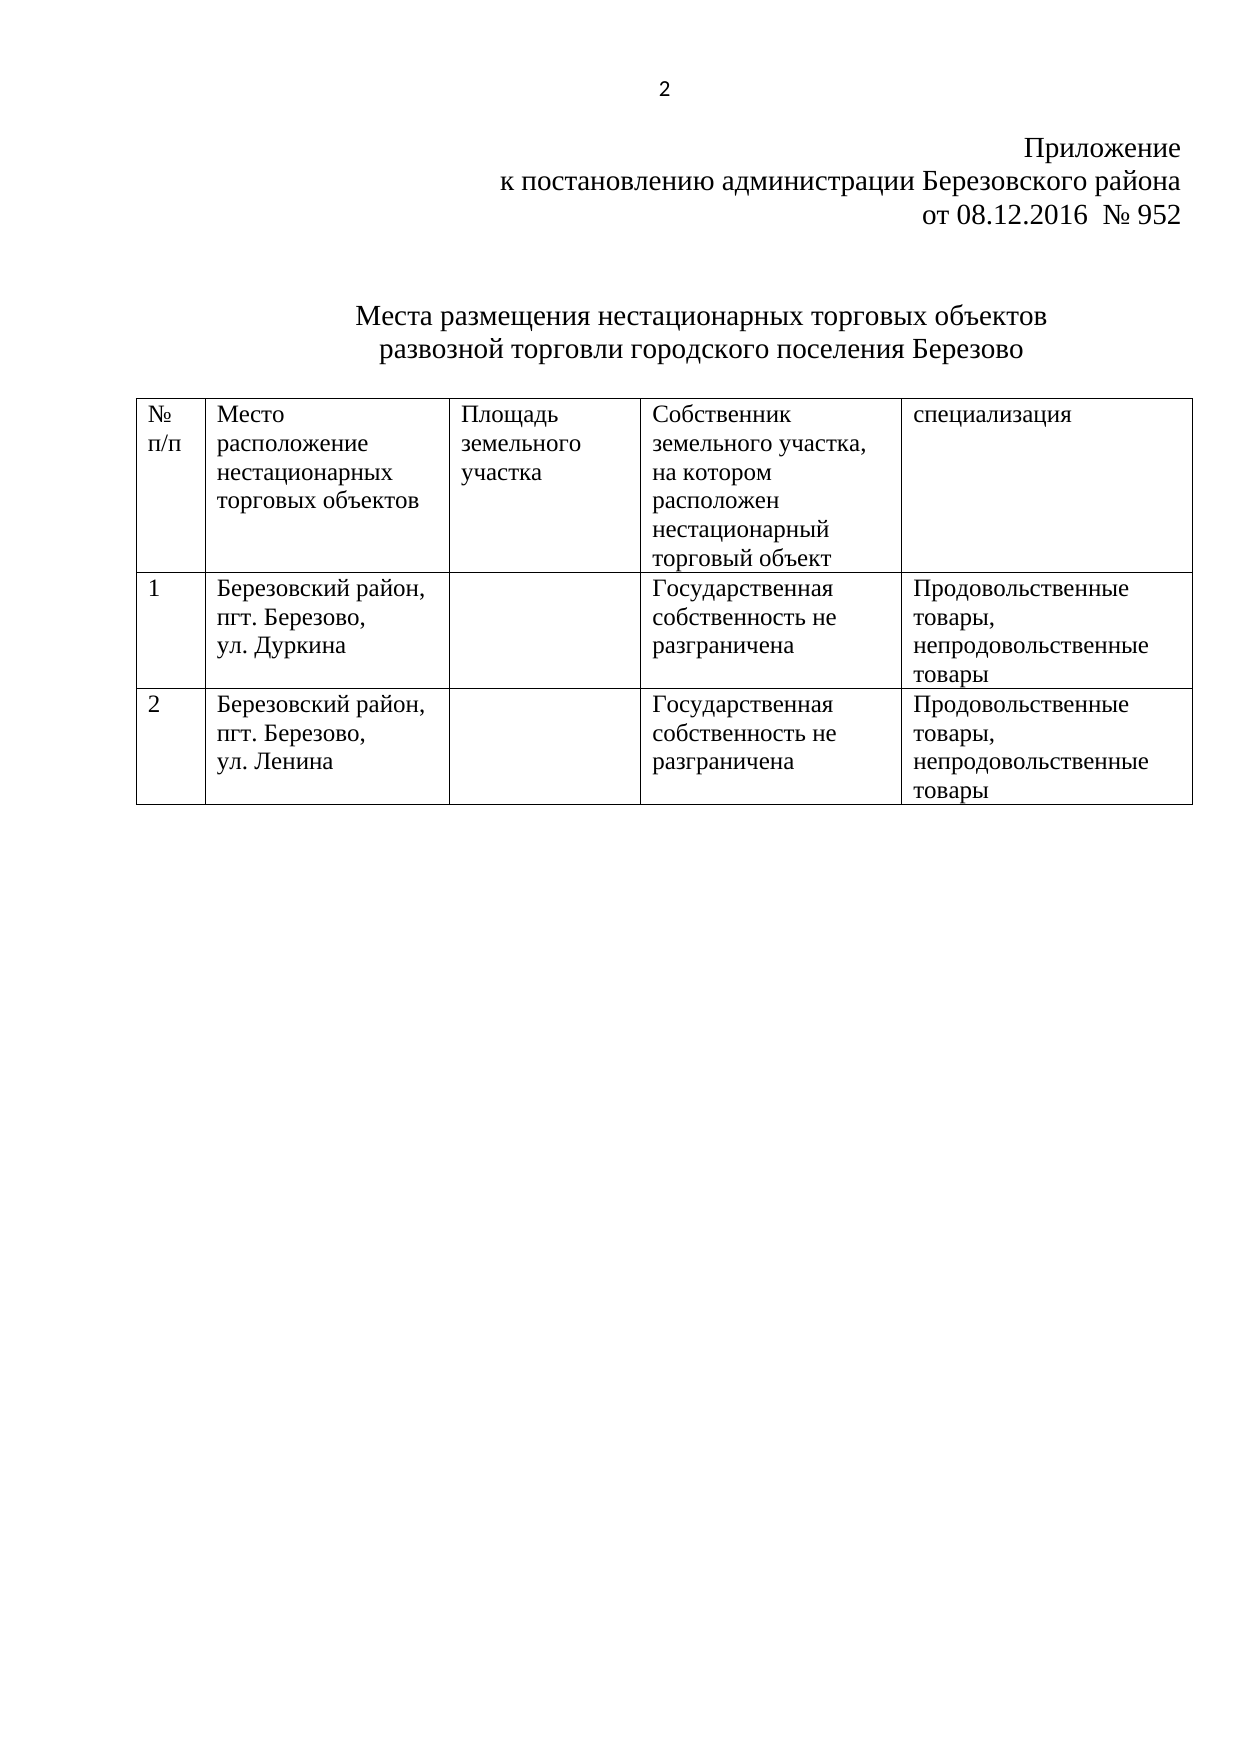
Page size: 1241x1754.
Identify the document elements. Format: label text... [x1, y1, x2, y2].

table_header специализация [902, 399, 1192, 572]
table_cell 2 [137, 689, 205, 804]
text Места размещения нестационарных торговых объектов [148, 298, 1181, 331]
table_cell [450, 689, 640, 804]
text развозной торговли городского поселения Березово [148, 331, 1181, 365]
list к постановлению администрации Березовского района [148, 163, 1181, 197]
list Приложение [148, 130, 1181, 163]
table_cell Продовольственные товары, непродовольственные товары [902, 689, 1192, 804]
list от 08.12.2016 № 952 [148, 197, 1181, 231]
table_header Площадь земельного участка [450, 399, 640, 572]
table_cell Продовольственные товары, непродовольственные товары [902, 573, 1192, 688]
table_cell 1 [137, 573, 205, 688]
table_header Место расположение нестационарных торговых объектов [206, 399, 449, 572]
table_header Собственник земельного участка, на котором расположен нестационарный торговый объект [641, 399, 901, 572]
table_cell [450, 573, 640, 688]
table_cell Государственная собственность не разграничена [641, 573, 901, 688]
table_cell Березовский район, пгт. Березово, ул. Дуркина [206, 573, 449, 688]
table_header № п/п [137, 399, 205, 572]
table_cell Березовский район, пгт. Березово, ул. Ленина [206, 689, 449, 804]
table_cell Государственная собственность не разграничена [641, 689, 901, 804]
